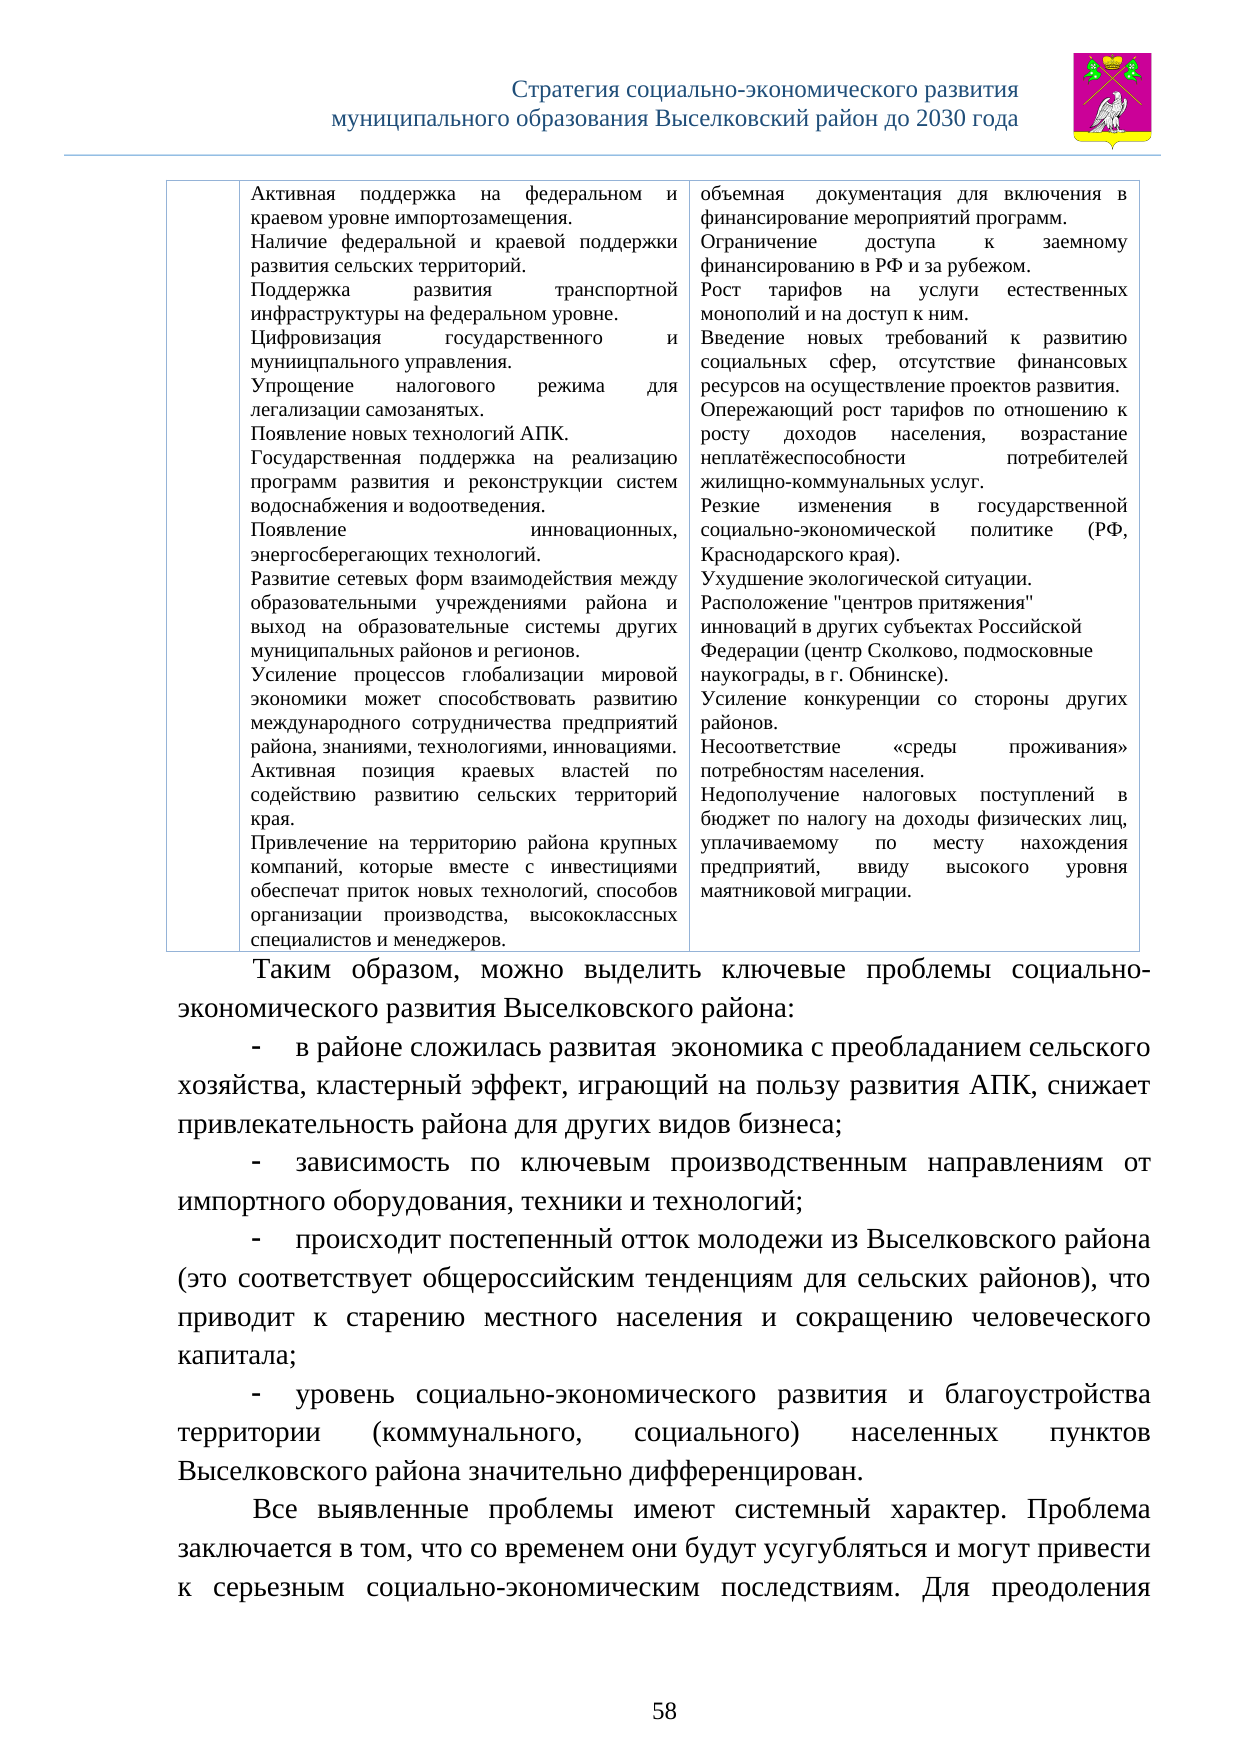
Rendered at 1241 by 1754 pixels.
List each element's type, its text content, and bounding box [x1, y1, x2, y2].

picture [1073, 53, 1152, 150]
list происходит постепенный отток молодежи из Выселковского района (это соответствует общероссийским тенденциям для сельских районов), что приводит к старению местного населения и сокращению человеческого капитала; [177, 1222, 1152, 1371]
text Таким образом, можно выделить ключевые проблемы социально-экономического развития Выселковского района: [177, 952, 1152, 1024]
list зависимость по ключевым производственным направлениям от импортного оборудования, техники и технологий; [177, 1144, 1152, 1217]
list уровень социально-экономического развития и благоустройства территории (коммунального, социального) населенных пунктов Выселковского района значительно дифференцирован. [177, 1376, 1152, 1487]
list в районе сложилась развитая экономика с преобладанием сельского хозяйства, кластерный эффект, играющий на пользу развития АПК, снижает привлекательность района для других видов бизнеса; [177, 1029, 1152, 1139]
